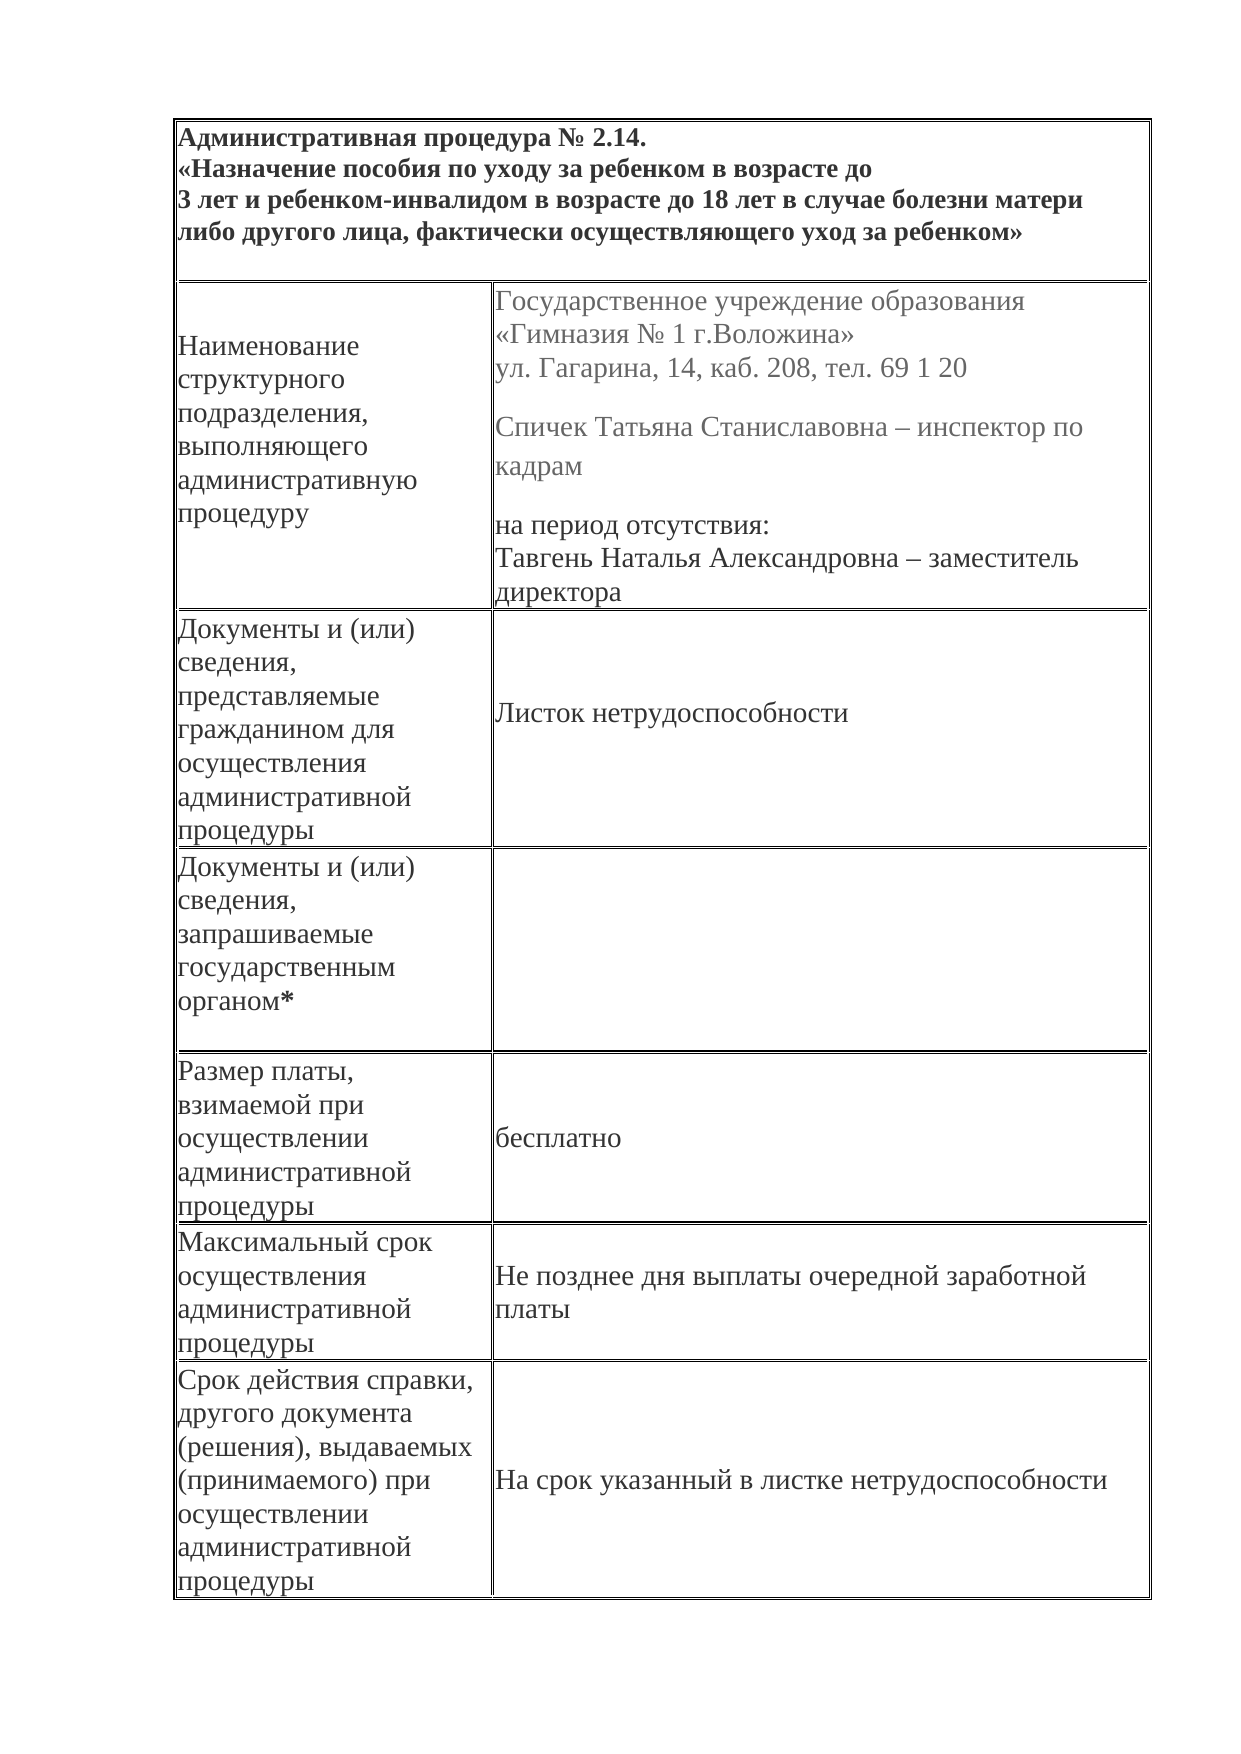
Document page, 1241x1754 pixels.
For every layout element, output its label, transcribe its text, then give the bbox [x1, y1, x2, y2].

table_cell бесплатно [494, 1050, 1149, 1221]
table_cell [493, 846, 1150, 1050]
table_cell Административная процедура № 2.14. «Назначение пособия по уходу за ребенком в возрасте до 3 лет и ребенком-инвалидом в возрасте до 18 лет в случае болезни матери либо другого лица, фактически осуществляющего уход за ребенком» [177, 122, 1149, 279]
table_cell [177, 1359, 492, 1597]
table_cell Не позднее дня выплаты очередной заработной платы [494, 1221, 1149, 1358]
table_cell Государственное учреждение образования «Гимназия № 1 г.Воложина» ул. Гагарина, 14, каб. 208, тел. 69 1 20 Спичек Татьяна Станиславовна – инспектор по кадрам на период отсутствия: Тавгень Наталья Александровна – заместитель директора [494, 280, 1149, 608]
table_cell Документы и (или) сведения, запрашиваемые государственным органом* [175, 846, 492, 1050]
table_cell Размер платы, взимаемой при осуществлении административной процедуры [177, 1050, 491, 1221]
table_cell Документы и (или) сведения, представляемые гражданином для осуществления административной процедуры [175, 608, 492, 846]
table_cell Наименование структурного подразделения, выполняющего административную процедуру [177, 280, 491, 608]
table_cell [493, 1359, 1149, 1597]
table_cell Максимальный срок осуществления административной процедуры [177, 1221, 491, 1358]
table_cell Листок нетрудоспособности [493, 608, 1150, 846]
